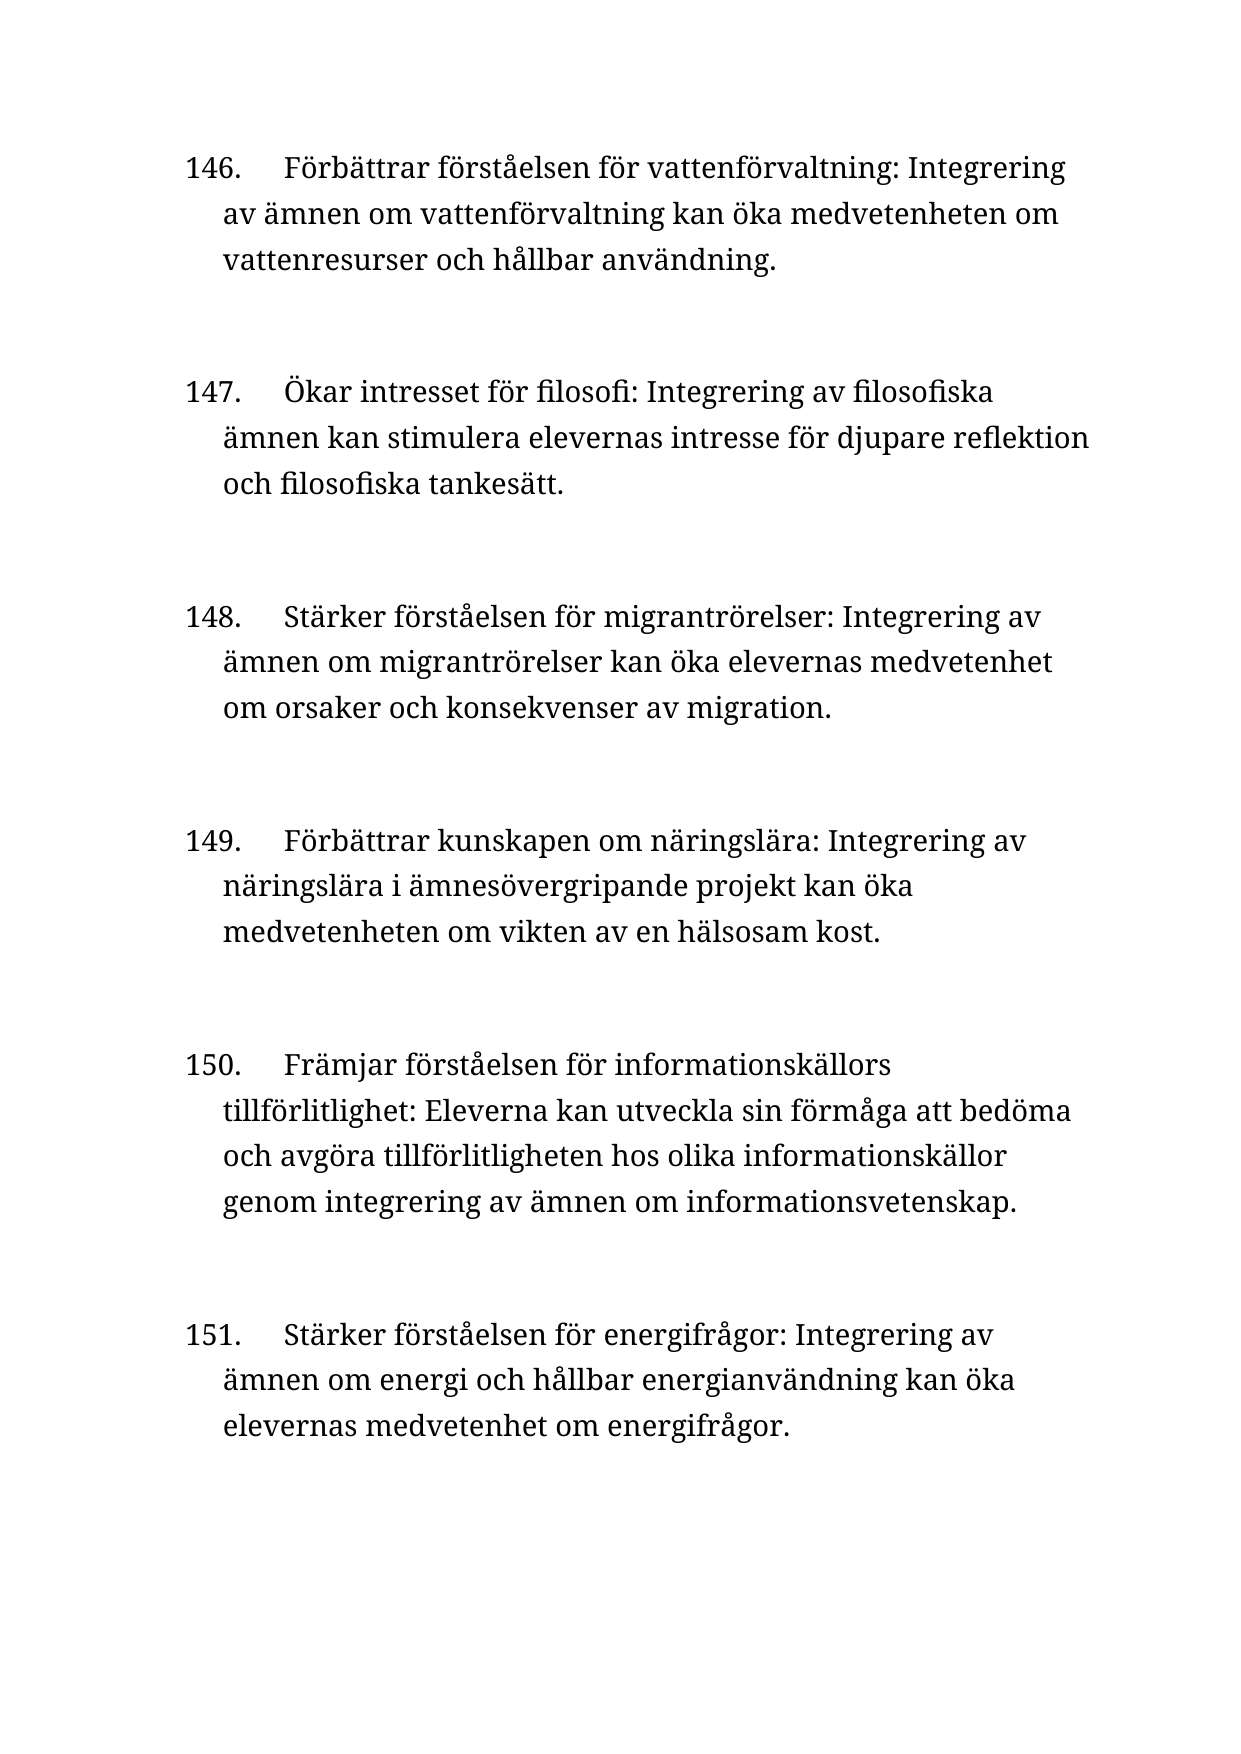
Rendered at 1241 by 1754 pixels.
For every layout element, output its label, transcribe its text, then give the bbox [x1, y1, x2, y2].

list Främjar förståelsen för informationskällors tillförlitlighet: Eleverna kan utveckla sin förmåga att bedöma och avgöra tillförlitligheten hos olika informationskällor genom integrering av ämnen om informationsvetenskap. [185, 1044, 1093, 1221]
list Ökar intresset för filosofi: Integrering av filosofiska ämnen kan stimulera elevernas intresse för djupare reflektion och filosofiska tankesätt. [185, 372, 1093, 503]
list Stärker förståelsen för migrantrörelser: Integrering av ämnen om migrantrörelser kan öka elevernas medvetenhet om orsaker och konsekvenser av migration. [185, 596, 1093, 727]
list Stärker förståelsen för energifrågor: Integrering av ämnen om energi och hållbar energianvändning kan öka elevernas medvetenhet om energifrågor. [185, 1314, 1093, 1445]
list Förbättrar förståelsen för vattenförvaltning: Integrering av ämnen om vattenförvaltning kan öka medvetenheten om vattenresurser och hållbar användning. [185, 148, 1093, 278]
list Förbättrar kunskapen om näringslära: Integrering av näringslära i ämnesövergripande projekt kan öka medvetenheten om vikten av en hälsosam kost. [185, 820, 1093, 951]
